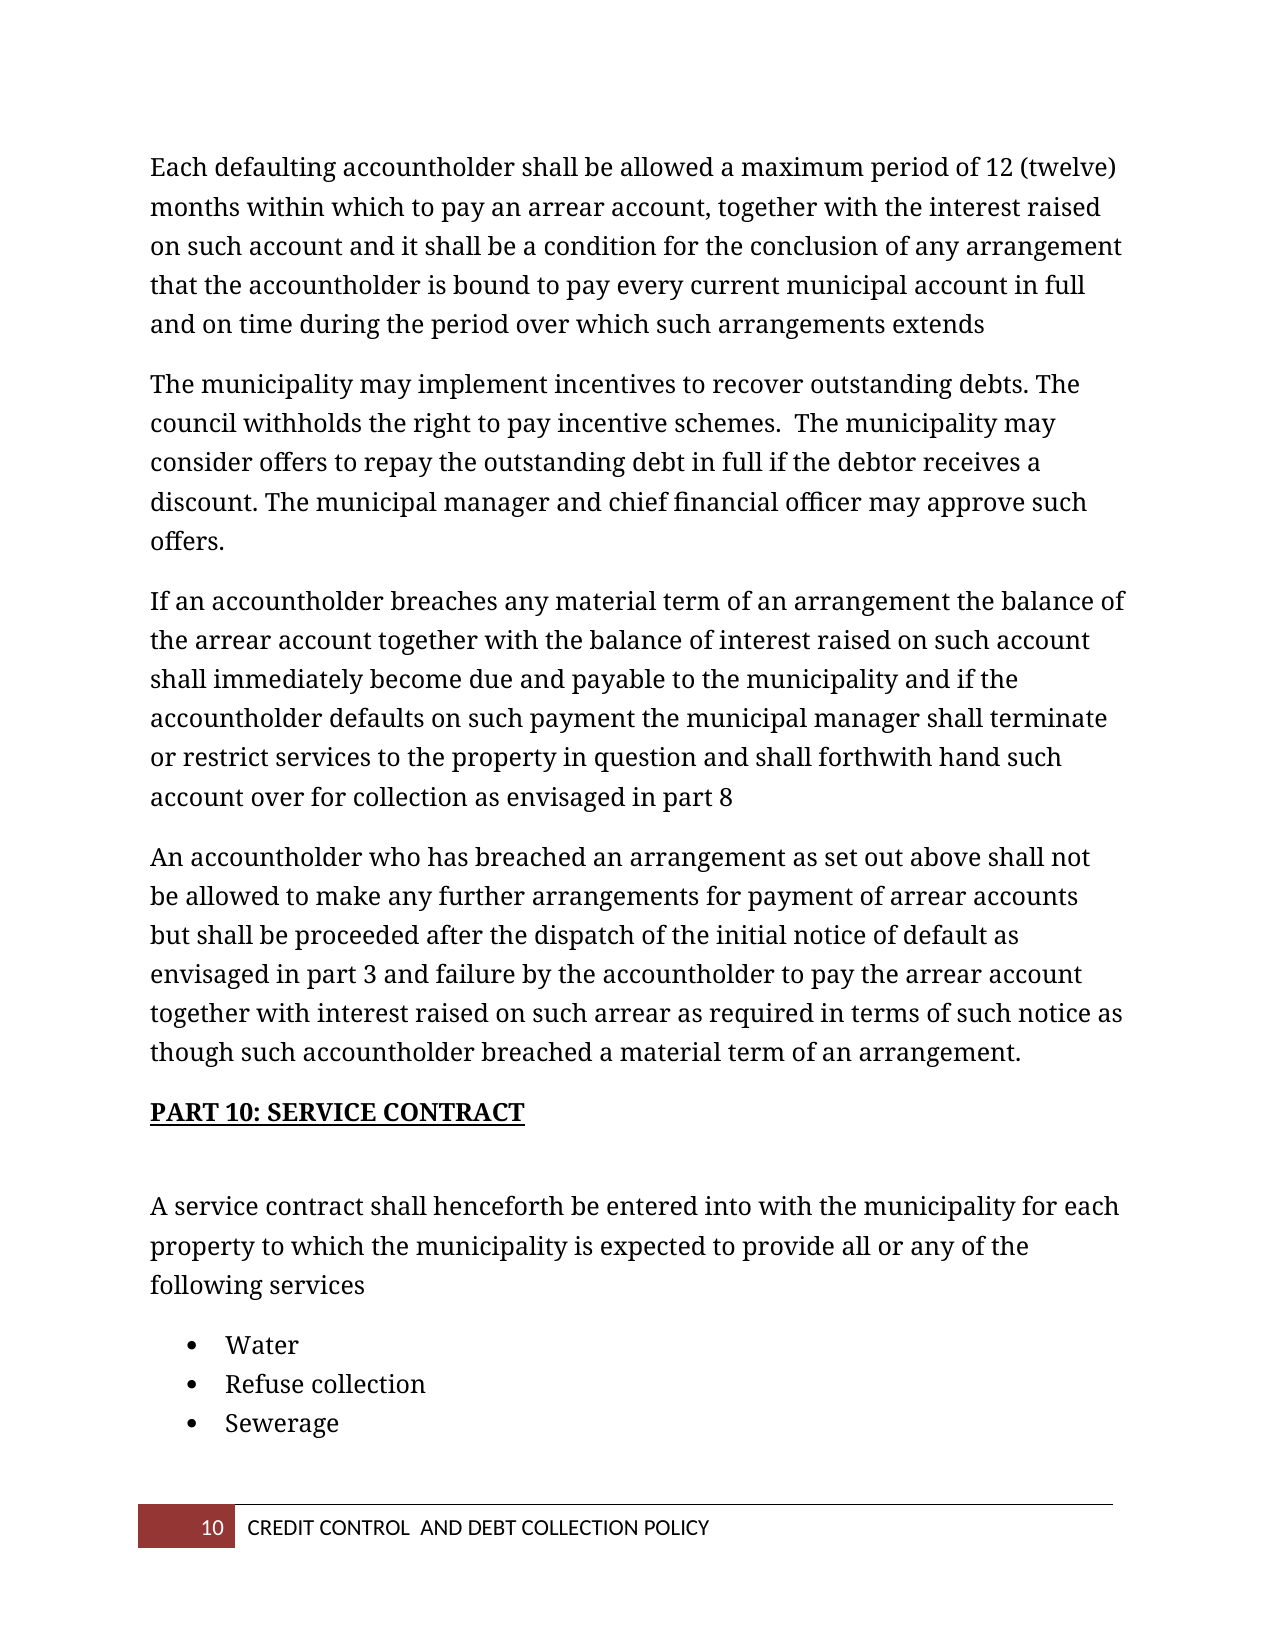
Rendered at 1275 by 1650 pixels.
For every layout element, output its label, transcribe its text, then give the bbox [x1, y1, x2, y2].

text If an accountholder breaches any material term of an arrangement the balance of the arrear account together with the balance of interest raised on such account shall immediately become due and payable to the municipality and if the accountholder defaults on such payment the municipal manager shall terminate or restrict services to the property in question and shall forthwith hand such account over for collection as envisaged in part 8 [150, 583, 1125, 813]
text PART 10: SERVICE CONTRACT [150, 1095, 1125, 1129]
list Water [187, 1327, 1125, 1361]
text The municipality may implement incentives to recover outstanding debts. The council withholds the right to pay incentive schemes. The municipality may consider offers to repay the outstanding debt in full if the debtor receives a discount. The municipal manager and chief financial officer may approve such offers. [150, 367, 1125, 557]
text An accountholder who has breached an arrangement as set out above shall not be allowed to make any further arrangements for payment of arrear accounts but shall be proceeded after the dispatch of the initial notice of default as envisaged in part 3 and failure by the accountholder to pay the arrear account together with interest raised on such arrear as required in terms of such notice as though such accountholder breached a material term of an arrangement. [150, 839, 1125, 1069]
text Each defaulting accountholder shall be allowed a maximum period of 12 (twelve) months within which to pay an arrear account, together with the interest raised on such account and it shall be a condition for the conclusion of any arrangement that the accountholder is bound to pay every current municipal account in full and on time during the period over which such arrangements extends [150, 150, 1125, 341]
list Refuse collection [187, 1367, 1125, 1401]
list Sewerage [187, 1406, 1125, 1440]
text A service contract shall henceforth be entered into with the municipality for each property to which the municipality is expected to provide all or any of the following services [150, 1189, 1125, 1301]
